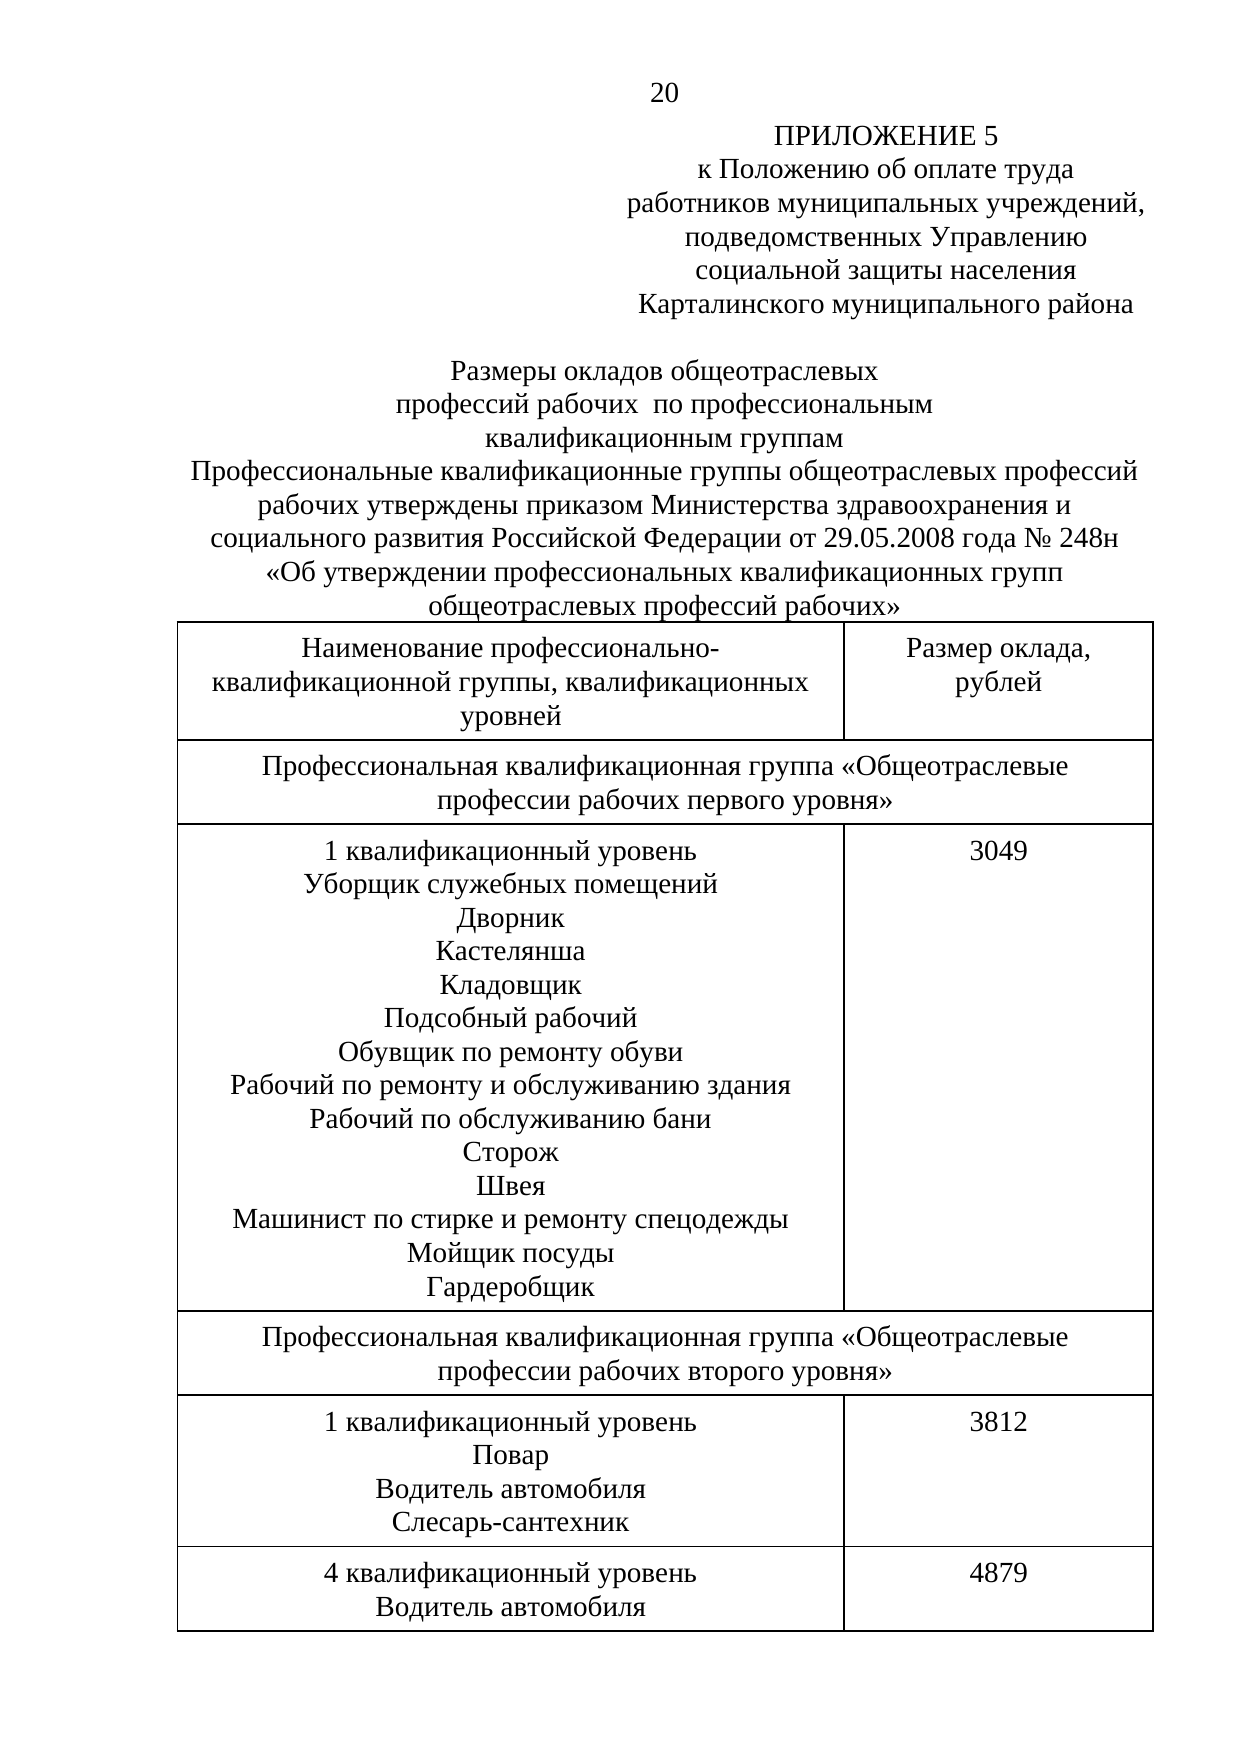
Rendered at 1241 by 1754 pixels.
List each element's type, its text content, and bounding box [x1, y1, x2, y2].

text ПРИЛОЖЕНИЕ 5 к Положению об оплате труда [620, 118, 1152, 185]
table_cell 3049 [845, 825, 1152, 1310]
text профессий рабочих по профессиональным [177, 386, 1152, 420]
table_header Наименование профессионально-квалификационной группы, квалификационных уровней [178, 623, 843, 739]
table_cell 4879 [845, 1547, 1152, 1630]
text «Об утверждении профессиональных квалификационных групп общеотраслевых профессий рабочих» [177, 554, 1152, 621]
table_cell 3812 [845, 1396, 1152, 1546]
table_cell 4 квалификационный уровень Водитель автомобиля [178, 1547, 843, 1630]
table_header Размер оклада, рублей [845, 623, 1152, 739]
table_cell Профессиональная квалификационная группа «Общеотраслевые профессии рабочих второго уровня» [178, 1312, 1152, 1394]
table_cell 1 квалификационный уровень Повар Водитель автомобиля Слесарь-сантехник [178, 1396, 843, 1546]
text социальной защиты населения [620, 252, 1152, 286]
text Размеры окладов общеотраслевых [177, 353, 1152, 386]
table_cell Профессиональная квалификационная группа «Общеотраслевые профессии рабочих первого уровня» [178, 741, 1152, 823]
table_cell 1 квалификационный уровень Уборщик служебных помещений Дворник Кастелянша Кладовщик Подсобный рабочий Обувщик по ремонту обуви Рабочий по ремонту и обслуживанию здания Рабочий по обслуживанию бани Сторож Швея Машинист по стирке и ремонту спецодежды Мойщик посуды Гардеробщик [178, 825, 843, 1310]
text Карталинского муниципального района [620, 286, 1152, 319]
text Профессиональные квалификационные группы общеотраслевых профессий рабочих утверждены приказом Министерства здравоохранения и социального развития Российской Федерации от 29.05.2008 года № 248н [177, 453, 1152, 554]
text квалификационным группам [177, 420, 1152, 453]
text подведомственных Управлению [620, 219, 1152, 252]
text работников муниципальных учреждений, [620, 185, 1152, 219]
